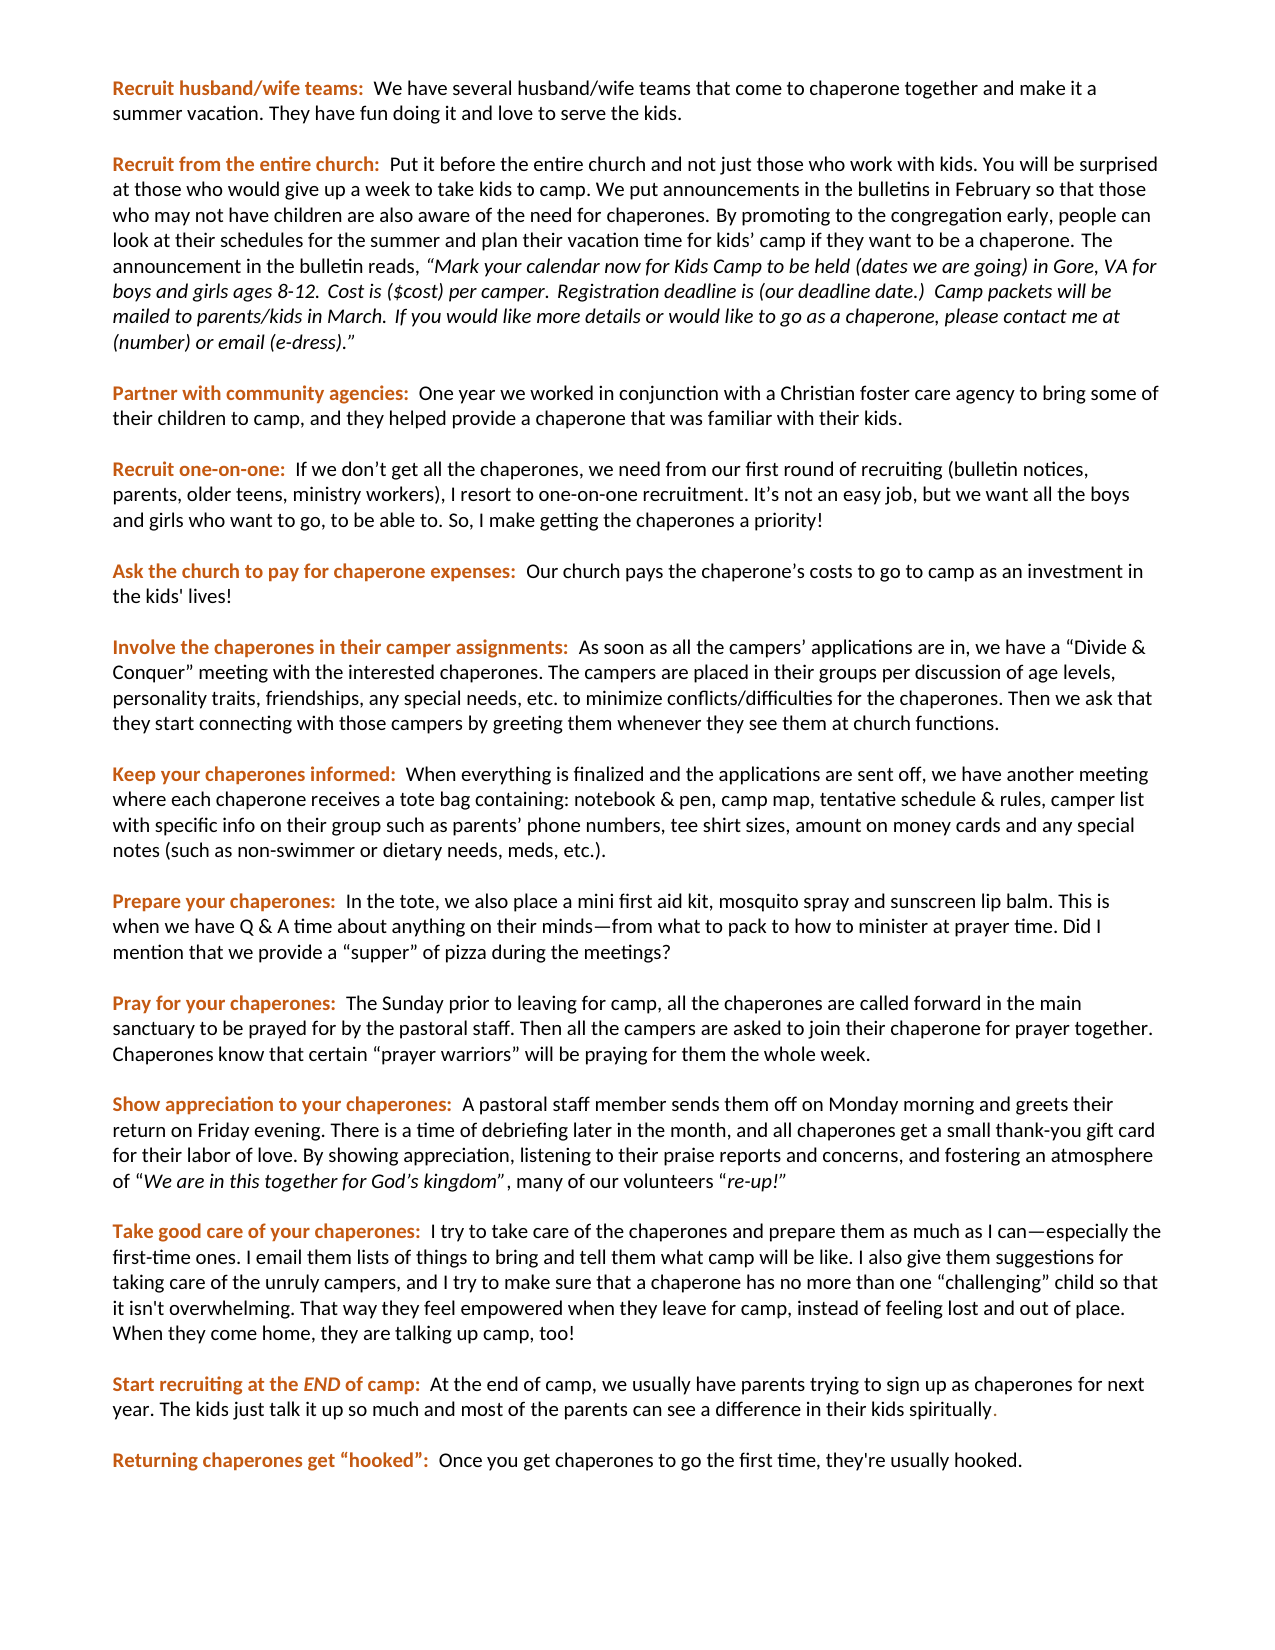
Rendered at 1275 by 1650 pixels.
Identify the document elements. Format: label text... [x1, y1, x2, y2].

text Pray for your chaperones: The Sunday prior to leaving for camp, all the chaperones are called forward in the main sanctuary to be prayed for by the pastoral staff. Then all the campers are asked to join their chaperone for prayer together. Chaperones know that certain “prayer warriors” will be praying for them the whole week. [112, 990, 1162, 1066]
text Recruit from the entire church: Put it before the entire church and not just those who work with kids. You will be surprised at those who would give up a week to take kids to camp. We put announcements in the bulletins in February so that those who may not have children are also aware of the need for chaperones. By promoting to the congregation early, people can look at their schedules for the summer and plan their vacation time for kids’ camp if they want to be a chaperone. The announcement in the bulletin reads, “Mark your calendar now for Kids Camp to be held (dates we are going) in Gore, VA for boys and girls ages 8-12. Cost is ($cost) per camper. Registration deadline is (our deadline date.) Camp packets will be mailed to parents/kids in March. If you would like more details or would like to go as a chaperone, please contact me at (number) or email (e-dress).” [112, 151, 1162, 354]
text Start recruiting at the end of camp: At the end of camp, we usually have parents trying to sign up as chaperones for next year. The kids just talk it up so much and most of the parents can see a difference in their kids spiritually. [112, 1371, 1162, 1422]
text Keep your chaperones informed: When everything is finalized and the applications are sent off, we have another meeting where each chaperone receives a tote bag containing: notebook & pen, camp map, tentative schedule & rules, camper list with specific info on their group such as parents’ phone numbers, tee shirt sizes, amount on money cards and any special notes (such as non-swimmer or dietary needs, meds, etc.). [112, 761, 1162, 863]
text Recruit one-on-one: If we don’t get all the chaperones, we need from our first round of recruiting (bulletin notices, parents, older teens, ministry workers), I resort to one-on-one recruitment. It’s not an easy job, but we want all the boys and girls who want to go, to be able to. So, I make getting the chaperones a priority! [112, 456, 1162, 532]
text Involve the chaperones in their camper assignments: As soon as all the campers’ applications are in, we have a “Divide & Conquer” meeting with the interested chaperones. The campers are placed in their groups per discussion of age levels, personality traits, friendships, any special needs, etc. to minimize conflicts/difficulties for the chaperones. Then we ask that they start connecting with those campers by greeting them whenever they see them at church functions. [112, 634, 1162, 736]
text Partner with community agencies: One year we worked in conjunction with a Christian foster care agency to bring some of their children to camp, and they helped provide a chaperone that was familiar with their kids. [112, 380, 1162, 431]
text Returning chaperones get “hooked”: Once you get chaperones to go the first time, they're usually hooked. [112, 1447, 1162, 1473]
text Show appreciation to your chaperones: A pastoral staff member sends them off on Monday morning and greets their return on Friday evening. There is a time of debriefing later in the month, and all chaperones get a small thank-you gift card for their labor of love. By showing appreciation, listening to their praise reports and concerns, and fostering an atmosphere of “We are in this together for God’s kingdom”, many of our volunteers “re-up!” [112, 1092, 1162, 1193]
text Ask the church to pay for chaperone expenses: Our church pays the chaperone’s costs to go to camp as an investment in the kids' lives! [112, 558, 1162, 609]
text Prepare your chaperones: In the tote, we also place a mini first aid kit, mosquito spray and sunscreen lip balm. This is when we have Q & A time about anything on their minds—from what to pack to how to minister at prayer time. Did I mention that we provide a “supper” of pizza during the meetings? [112, 888, 1162, 964]
text Take good care of your chaperones: I try to take care of the chaperones and prepare them as much as I can—especially the first-time ones. I email them lists of things to bring and tell them what camp will be like. I also give them suggestions for taking care of the unruly campers, and I try to make sure that a chaperone has no more than one “challenging” child so that it isn't overwhelming. That way they feel empowered when they leave for camp, instead of feeling lost and out of place. When they come home, they are talking up camp, too! [112, 1219, 1162, 1346]
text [112, 75, 1162, 126]
